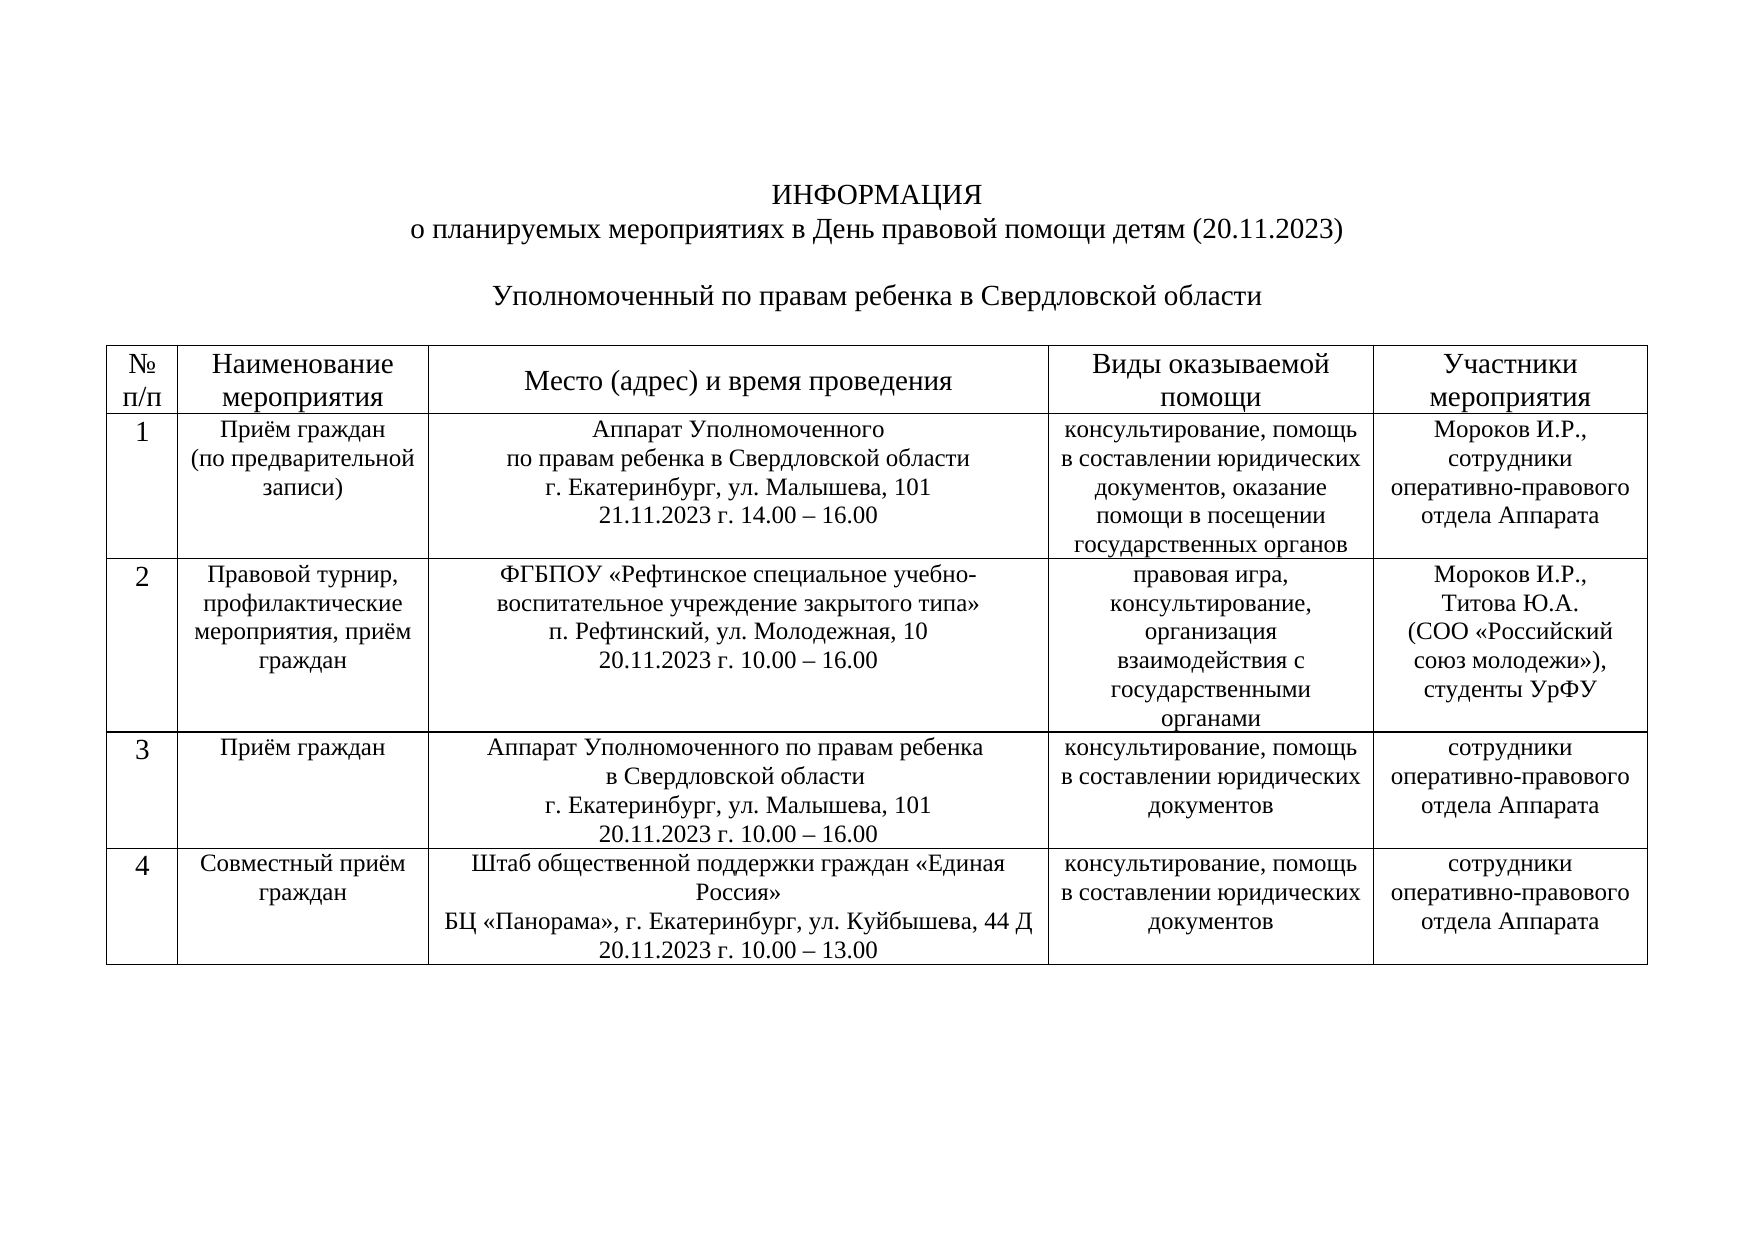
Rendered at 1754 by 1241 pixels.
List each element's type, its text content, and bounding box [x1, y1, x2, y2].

table_cell ФГБПОУ «Рефтинское специальное учебно-воспитательное учреждение закрытого типа» п. Рефтинский, ул. Молодежная, 10 20.11.2023 г. 10.00 – 16.00 [429, 559, 1048, 731]
table_cell 1 [107, 414, 177, 558]
table_cell консультирование, помощь в составлении юридических документов [1049, 733, 1373, 847]
table_cell сотрудники оперативно-правового отдела Аппарата [1374, 733, 1647, 847]
table_header Место (адрес) и время проведения [429, 346, 1048, 413]
table_cell правовая игра, консультирование, организация взаимодействия с государственными органами [1049, 559, 1373, 731]
table_cell Мороков И.Р., Титова Ю.А. (СОО «Российский союз молодежи»), студенты УрФУ [1374, 559, 1647, 731]
table_cell 4 [107, 849, 177, 963]
table_cell консультирование, помощь в составлении юридических документов, оказание помощи в посещении государственных органов [1049, 414, 1373, 558]
table_cell Приём граждан (по предварительной записи) [178, 414, 428, 558]
table_cell Аппарат Уполномоченного по правам ребенка в Свердловской области г. Екатеринбург, ул. Малышева, 101 21.11.2023 г. 14.00 – 16.00 [429, 414, 1048, 558]
table_header Виды оказываемой помощи [1049, 346, 1373, 413]
table_header № п/п [107, 346, 177, 413]
table_cell Штаб общественной поддержки граждан «Единая Россия» БЦ «Панорама», г. Екатеринбург, ул. Куйбышева, 44 Д 20.11.2023 г. 10.00 – 13.00 [429, 849, 1048, 963]
table_header Наименование мероприятия [178, 346, 428, 413]
table_cell 3 [107, 733, 177, 847]
text Уполномоченный по правам ребенка в Свердловской области [118, 278, 1636, 311]
table_cell Аппарат Уполномоченного по правам ребенка в Свердловской области г. Екатеринбург, ул. Малышева, 101 20.11.2023 г. 10.00 – 16.00 [429, 733, 1048, 847]
table_cell 2 [107, 559, 177, 731]
table_header Участники мероприятия [1374, 346, 1647, 413]
table_cell Мороков И.Р., сотрудники оперативно-правового отдела Аппарата [1374, 414, 1647, 558]
table_cell Правовой турнир, профилактические мероприятия, приём граждан [178, 559, 428, 731]
table_cell консультирование, помощь в составлении юридических документов [1049, 849, 1373, 963]
text о планируемых мероприятиях в День правовой помощи детям (20.11.2023) [118, 211, 1636, 244]
text ИНФОРМАЦИЯ [118, 177, 1636, 211]
table_cell Приём граждан [178, 733, 428, 847]
table_cell сотрудники оперативно-правового отдела Аппарата [1374, 849, 1647, 963]
table_cell Совместный приём граждан [178, 849, 428, 963]
